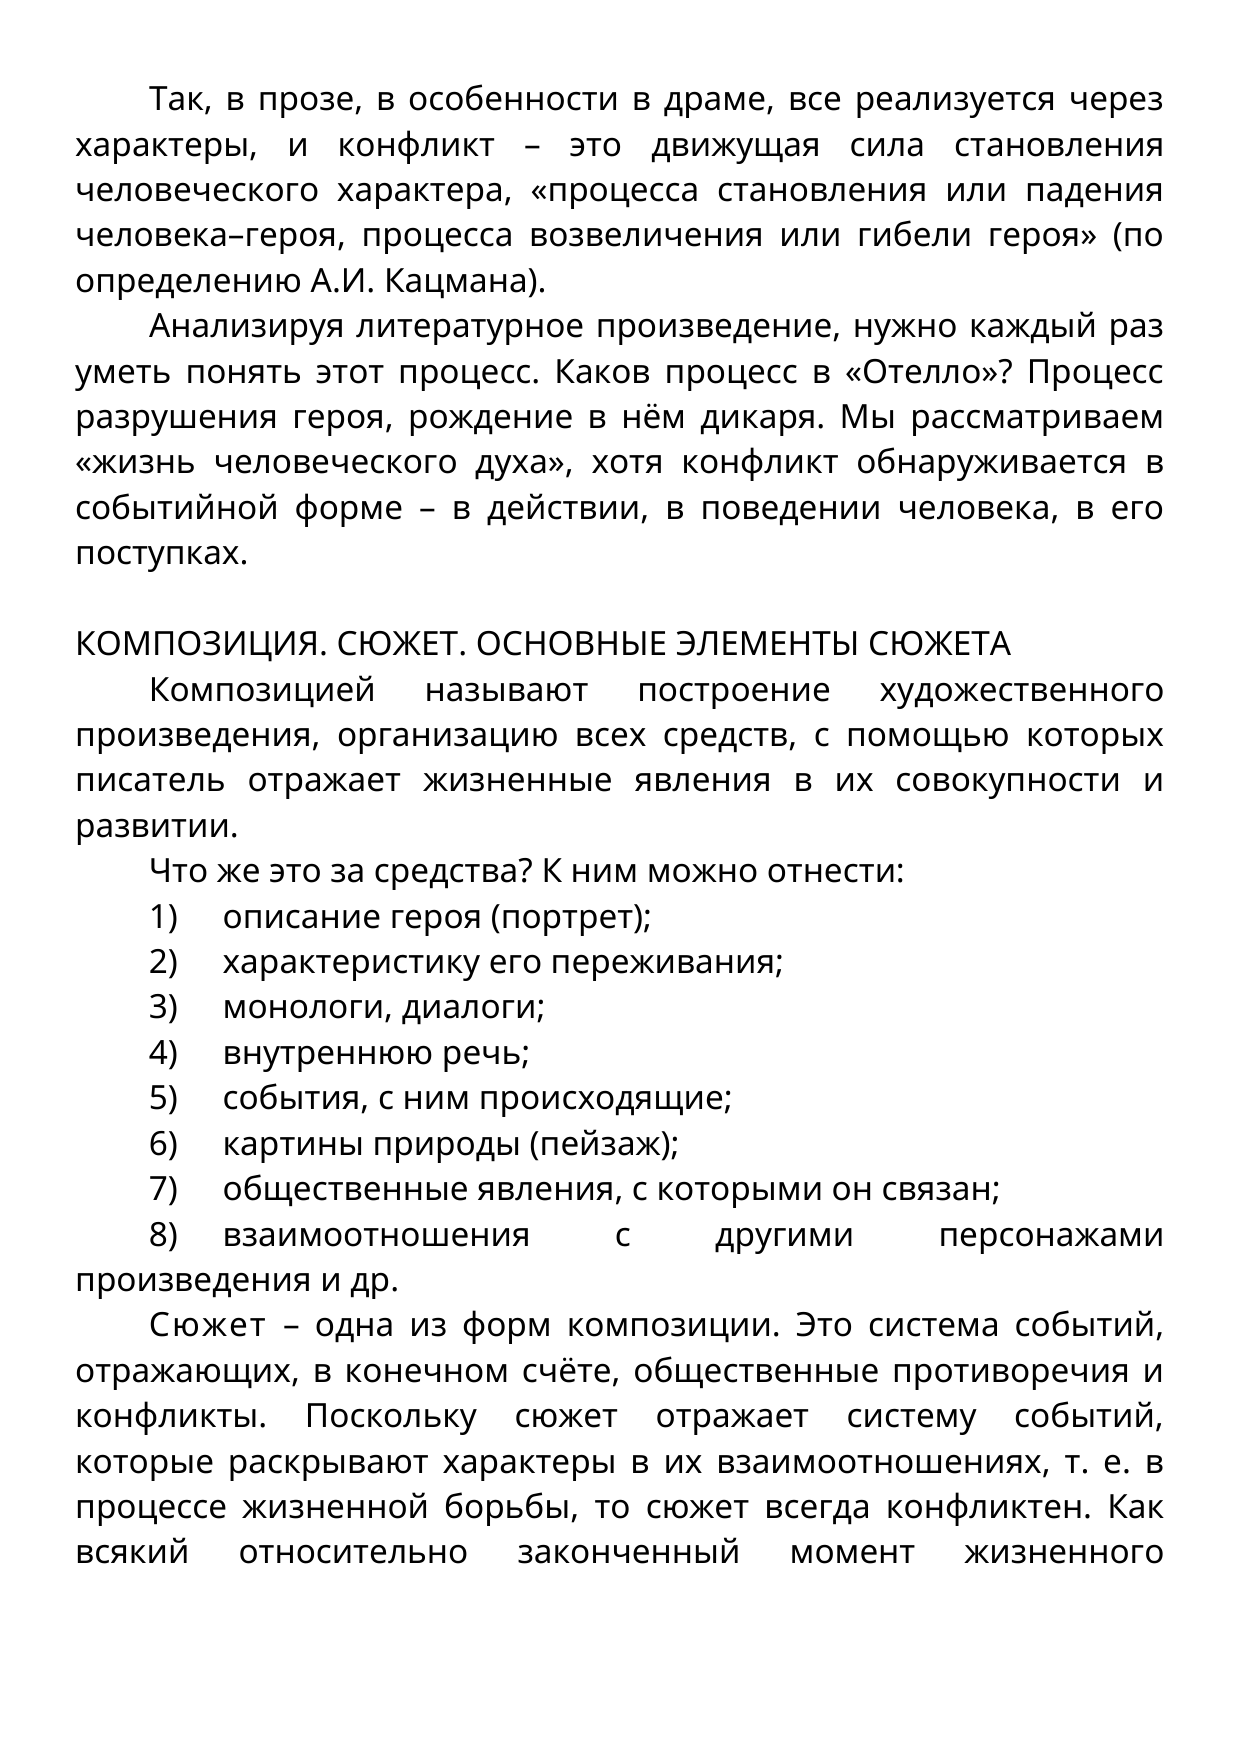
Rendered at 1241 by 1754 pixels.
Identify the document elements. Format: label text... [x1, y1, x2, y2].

list события, с ним происходящие; [75, 1074, 1165, 1119]
list общественные явления, с которыми он связан; [75, 1165, 1165, 1210]
text Анализируя литературное произведение, нужно каждый раз уметь понять этот процесс. Каков процесс в «Отелло»? Процесс разрушения героя, рождение в нём дикаря. Мы рассматриваем «жизнь человеческого духа», хотя конфликт обнаруживается в событийной форме – в действии, в поведении человека, в его поступках. [75, 302, 1165, 574]
list внутреннюю речь; [75, 1029, 1165, 1074]
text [75, 1301, 1165, 1574]
text Что же это за средства? К ним можно отнести: [75, 847, 1165, 892]
text Так, в прозе, в особенности в драме, все реализуется через характеры, и конфликт – это движущая сила становления человеческого характера, «процесса становления или падения человека–героя, процесса возвеличения или гибели героя» (по определению А.И. Кацмана). [75, 75, 1165, 302]
text КОМПОЗИЦИЯ. СЮЖЕТ. ОСНОВНЫЕ ЭЛЕМЕНТЫ СЮЖЕТА [75, 620, 1165, 665]
list характеристику его переживания; [75, 938, 1165, 983]
text Композицией называют построение художественного произведения, организацию всех средств, с помощью которых писатель отражает жизненные явления в их совокупности и развитии. [75, 665, 1165, 847]
list монологи, диалоги; [75, 983, 1165, 1029]
list взаимоотношения с другими персонажами произведения и др. [75, 1210, 1165, 1301]
list картины природы (пейзаж); [75, 1119, 1165, 1165]
list описание героя (портрет); [75, 892, 1165, 938]
